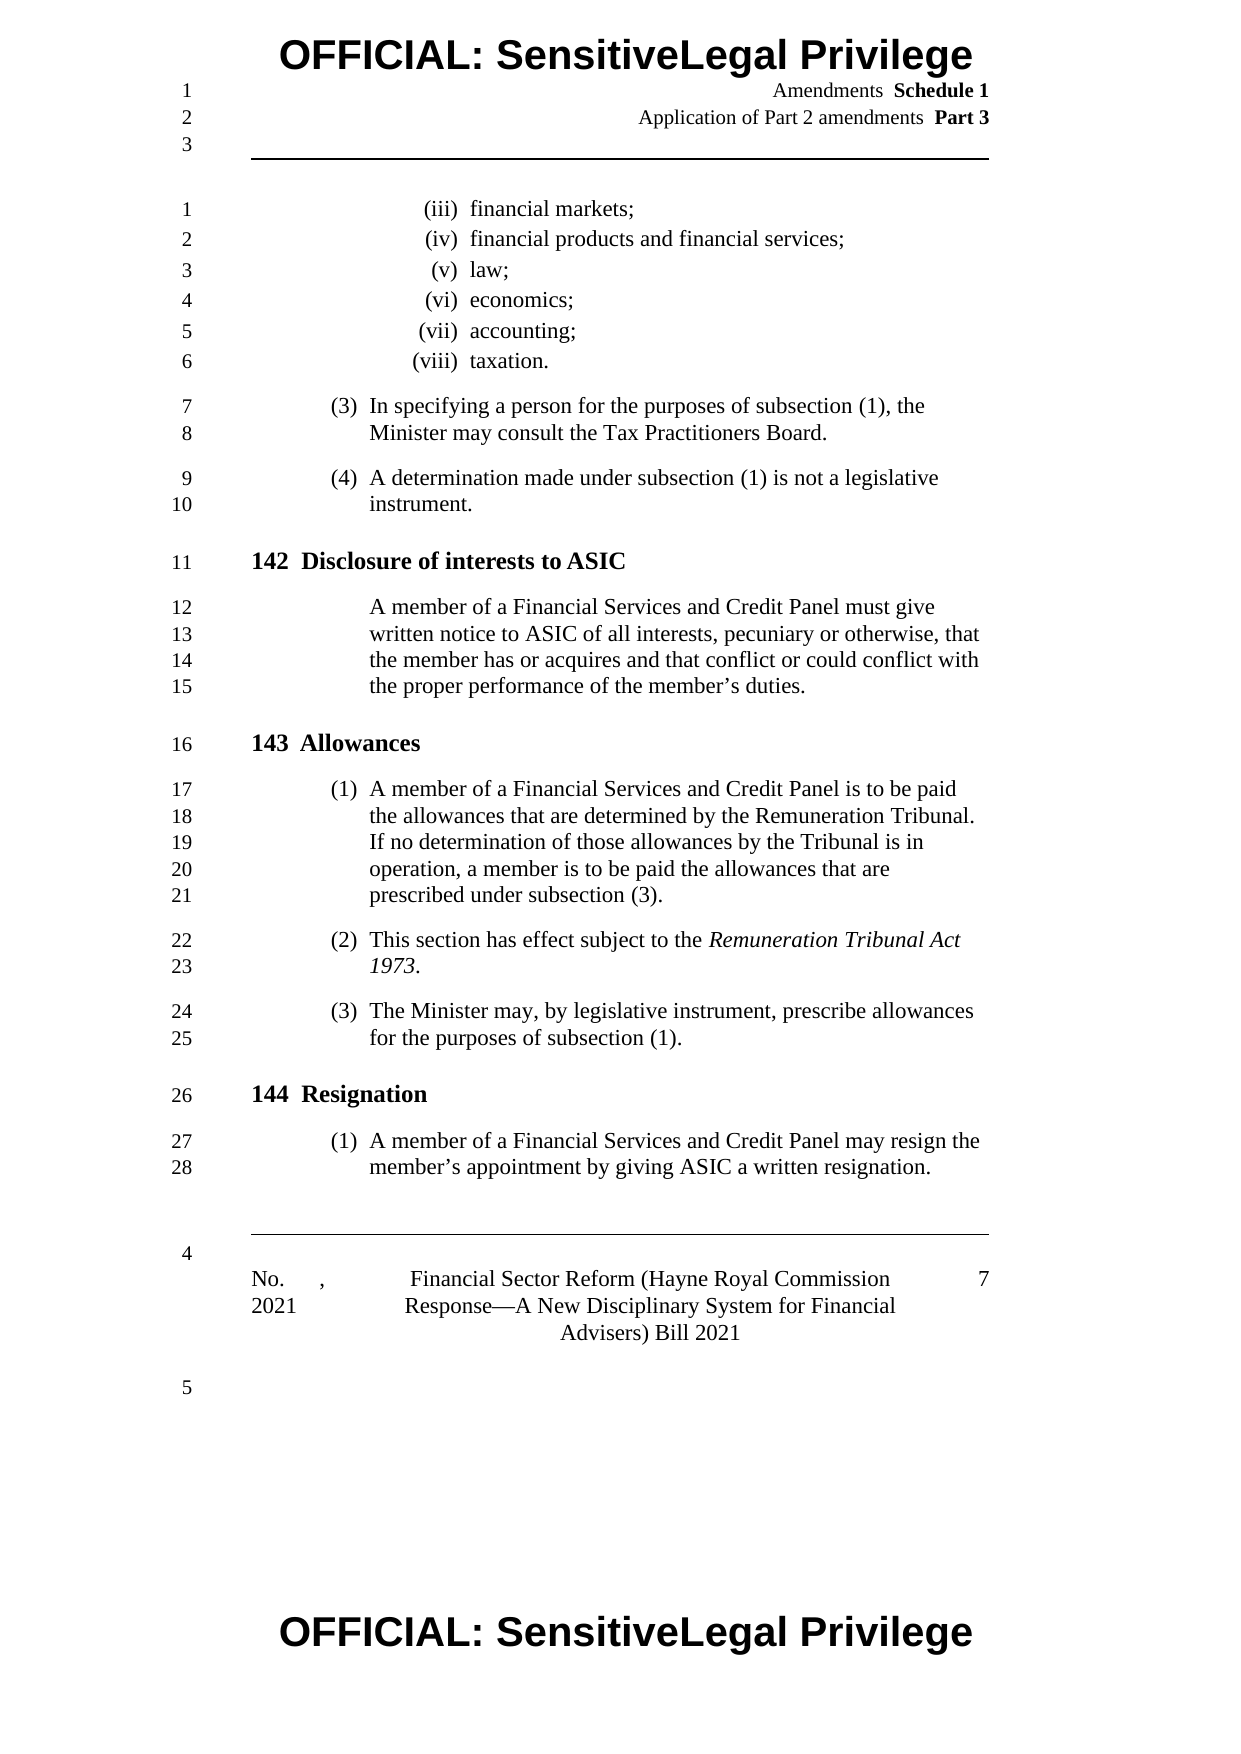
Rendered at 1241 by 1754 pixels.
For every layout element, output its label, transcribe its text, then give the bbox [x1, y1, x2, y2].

text (3) In specifying a person for the purposes of subsection (1), the Minister may consult the Tax Practitioners Board. [251, 393, 989, 445]
text (viii) taxation. [251, 347, 989, 374]
text (v) law; [251, 256, 989, 282]
text (iv) financial products and financial services; [251, 225, 989, 252]
text (vii) accounting; [251, 317, 989, 343]
text A member of a Financial Services and Credit Panel must give written notice to ASIC of all interests, pecuniary or otherwise, that the member has or acquires and that conflict or could conflict with the proper performance of the member’s duties. [251, 593, 989, 699]
text (vi) economics; [251, 286, 989, 313]
text 142 Disclosure of interests to ASIC [251, 546, 989, 575]
text (1) A member of a Financial Services and Credit Panel may resign the member’s appointment by giving ASIC a written resignation. [251, 1127, 989, 1179]
text (4) A determination made under subsection (1) is not a legislative instrument. [251, 464, 989, 517]
text (2) This section has effect subject to the Remuneration Tribunal Act 1973. [251, 926, 989, 979]
text 143 Allowances [251, 728, 989, 757]
text (3) The Minister may, by legislative instrument, prescribe allowances for the purposes of subsection (1). [251, 997, 989, 1050]
text 144 Resignation [251, 1079, 989, 1108]
text (iii) financial markets; [251, 195, 989, 221]
text (1) A member of a Financial Services and Credit Panel is to be paid the allowances that are determined by the Remuneration Tribunal. If no determination of those allowances by the Tribunal is in operation, a member is to be paid the allowances that are prescribed under subsection (3). [251, 776, 989, 907]
